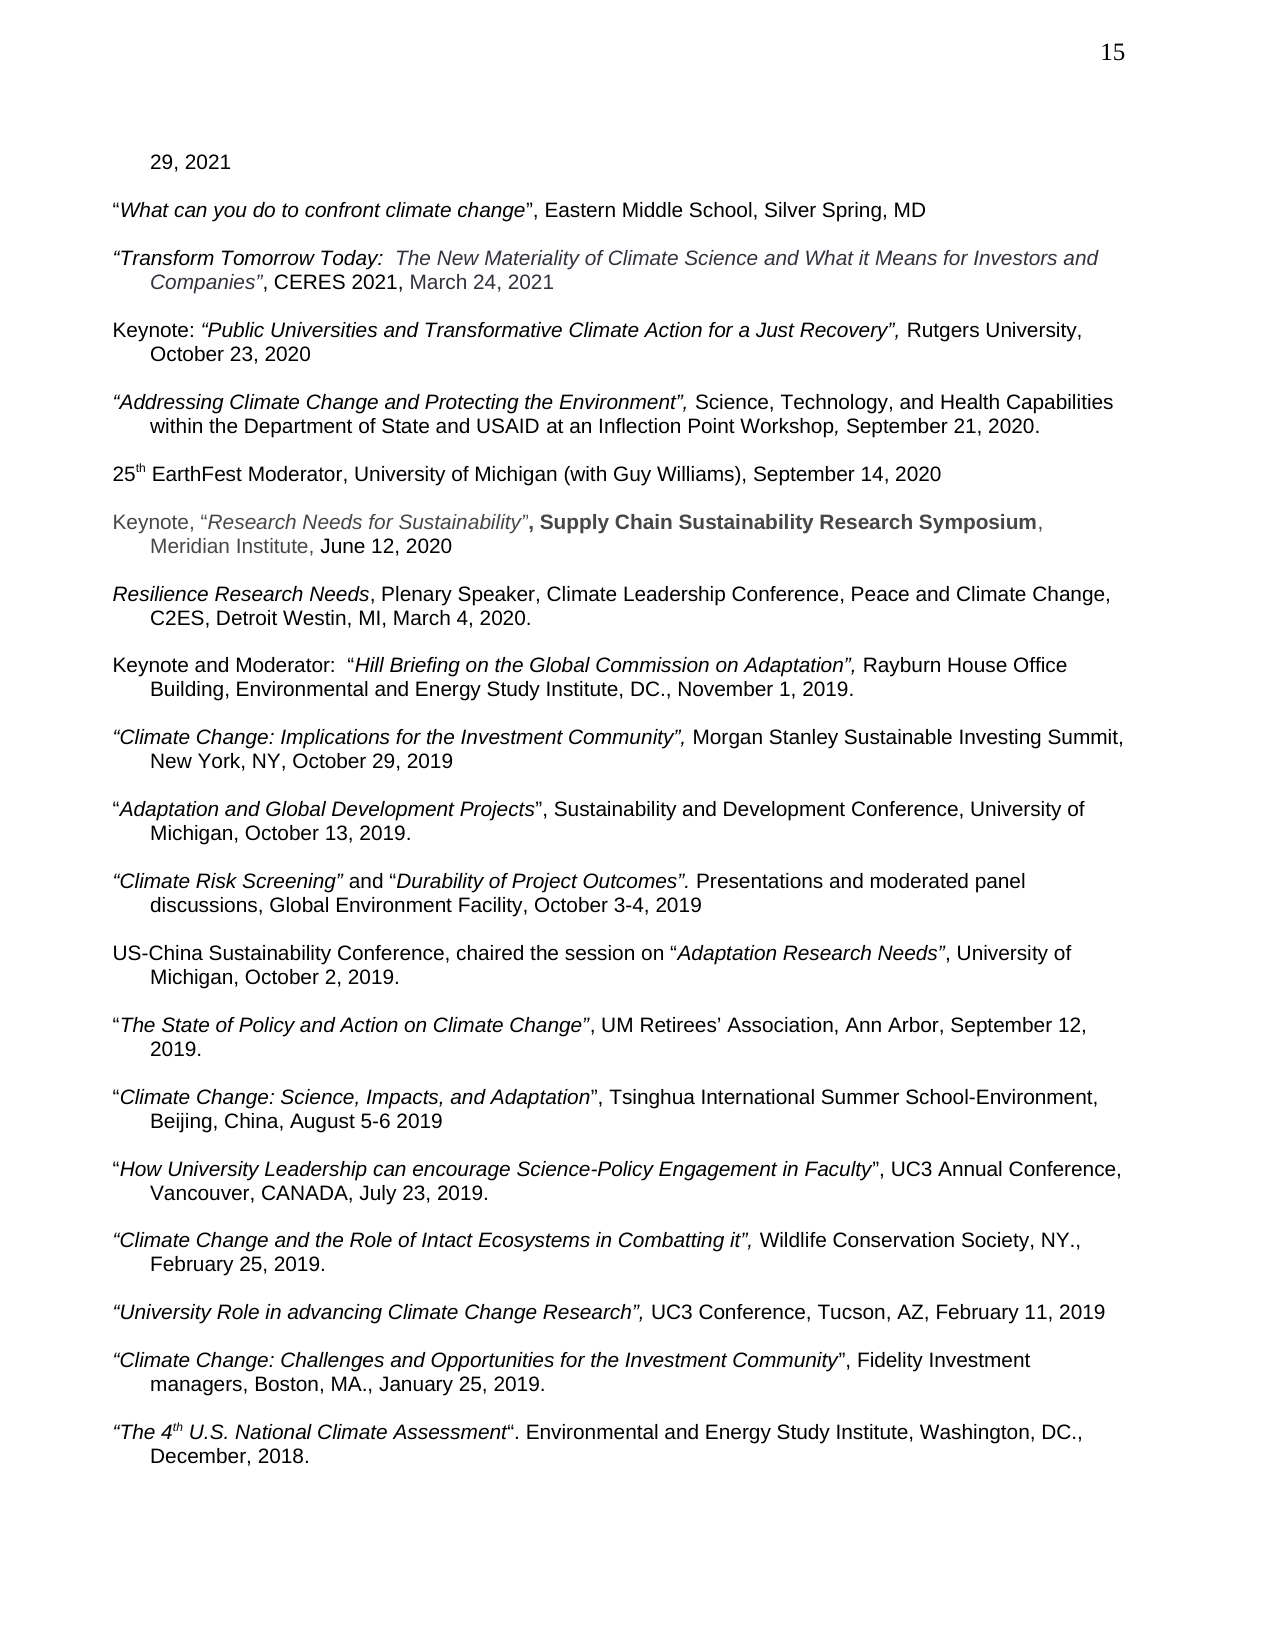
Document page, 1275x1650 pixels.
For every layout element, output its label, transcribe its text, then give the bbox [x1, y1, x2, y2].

text “The 4th U.S. National Climate Assessment“. Environmental and Energy Study Institute, Washington, DC., December, 2018. [112, 1420, 1125, 1468]
text “Addressing Climate Change and Protecting the Environment”, Science, Technology, and Health Capabilities within the Department of State and USAID at an Inflection Point Workshop, September 21, 2020. [112, 389, 1125, 437]
text “Adaptation and Global Development Projects”, Sustainability and Development Conference, University of Michigan, October 13, 2019. [112, 797, 1125, 845]
text “Climate Change and the Role of Intact Ecosystems in Combatting it”, Wildlife Conservation Society, NY., February 25, 2019. [112, 1228, 1125, 1276]
text “Science Supporting Transformations towards Global Sustainability”, Wildlife Conservation Society, c, April 29, 2021 [112, 150, 1125, 174]
text “Climate Risk Screening” and “Durability of Project Outcomes”. Presentations and moderated panel discussions, Global Environment Facility, October 3-4, 2019 [112, 869, 1125, 917]
text “Climate Change: Implications for the Investment Community”, Morgan Stanley Sustainable Investing Summit, New York, NY, October 29, 2019 [112, 725, 1125, 773]
text “How University Leadership can encourage Science-Policy Engagement in Faculty”, UC3 Annual Conference, Vancouver, CANADA, July 23, 2019. [112, 1156, 1125, 1204]
text “Climate Change: Science, Impacts, and Adaptation”, Tsinghua International Summer School-Environment, Beijing, China, August 5-6 2019 [112, 1084, 1125, 1132]
text “Climate Change: Challenges and Opportunities for the Investment Community”, Fidelity Investment managers, Boston, MA., January 25, 2019. [112, 1348, 1125, 1396]
text Keynote: “Public Universities and Transformative Climate Action for a Just Recovery”, Rutgers University, October 23, 2020 [112, 318, 1125, 366]
text “University Role in advancing Climate Change Research”, UC3 Conference, Tucson, AZ, February 11, 2019 [112, 1300, 1125, 1324]
text Keynote and Moderator: “Hill Briefing on the Global Commission on Adaptation”, Rayburn House Office Building, Environmental and Energy Study Institute, DC., November 1, 2019. [112, 653, 1125, 701]
text Resilience Research Needs, Plenary Speaker, Climate Leadership Conference, Peace and Climate Change, C2ES, Detroit Westin, MI, March 4, 2020. [112, 581, 1125, 629]
text “Transform Tomorrow Today: The New Materiality of Climate Science and What it Means for Investors and Companies”, CERES 2021, March 24, 2021 [554, 246, 1125, 294]
text “The State of Policy and Action on Climate Change”, UM Retirees’ Association, Ann Arbor, September 12, 2019. [112, 1013, 1125, 1061]
text 25th EarthFest Moderator, University of Michigan (with Guy Williams), September 14, 2020 [112, 461, 1125, 485]
text “Transform Tomorrow Today: The New Materiality of Climate Science and What it Means for Investors and Companies”, CERES 2021, March 24, 2021 [112, 246, 409, 294]
text US-China Sustainability Conference, chaired the session on “Adaptation Research Needs”, University of Michigan, October 2, 2019. [112, 941, 1125, 989]
text “What can you do to confront climate change”, Eastern Middle School, Silver Spring, MD [112, 198, 1125, 222]
text Keynote, “Research Needs for Sustainability”, Supply Chain Sustainability Research Symposium, Meridian Institute, June 12, 2020 [112, 509, 1125, 557]
